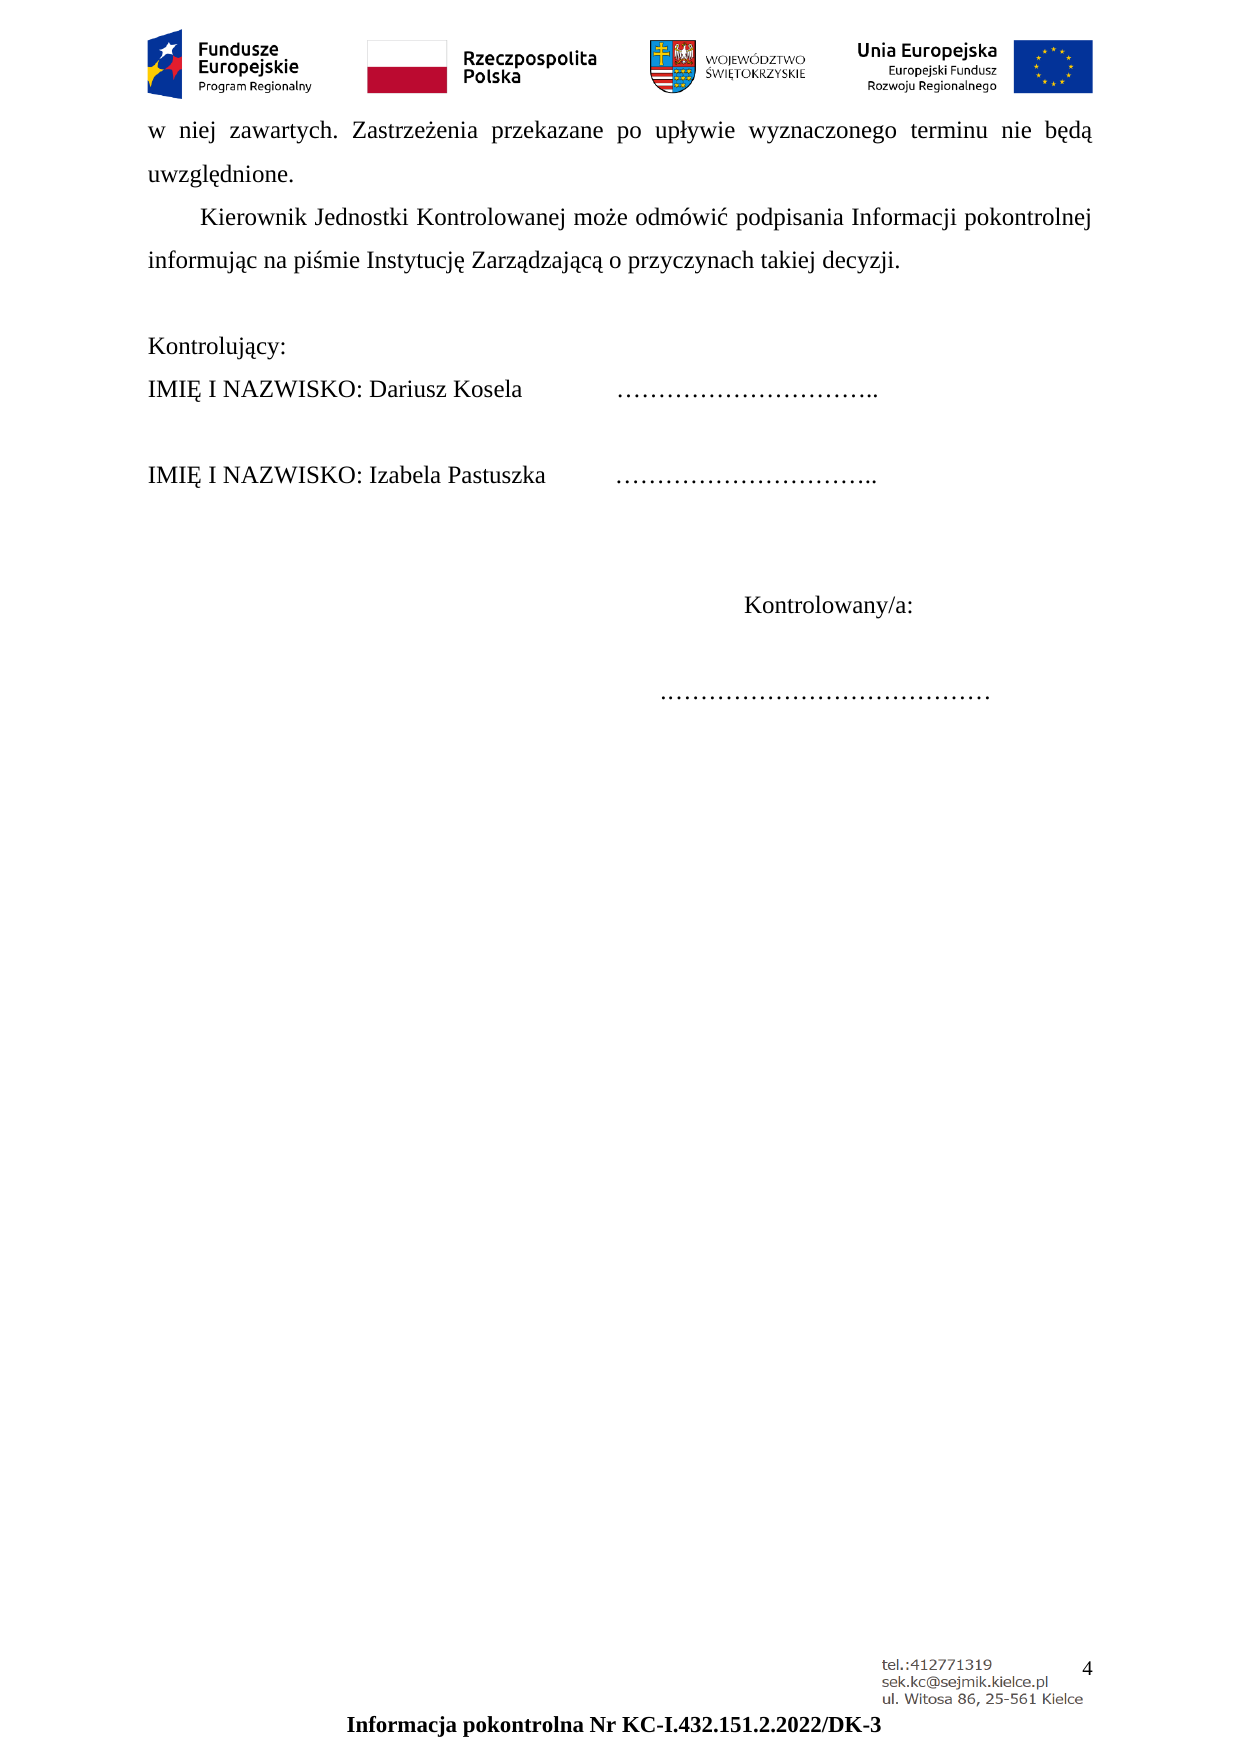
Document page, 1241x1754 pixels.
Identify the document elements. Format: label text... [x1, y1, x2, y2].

text IMIĘ I NAZWISKO: Izabela Pastuszka ………………………….. [148, 461, 1093, 489]
text Kontrolujący: [148, 331, 1093, 360]
text Kontrolowany/a: [148, 590, 1093, 619]
text .………………………………… [148, 676, 1093, 705]
picture [147, 29, 1093, 99]
picture [881, 1656, 1093, 1733]
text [148, 116, 1093, 187]
text Kierownik Jednostki Kontrolowanej może odmówić podpisania Informacji pokontrolnej informując na piśmie Instytucję Zarządzającą o przyczynach takiej decyzji. [148, 202, 1093, 274]
text IMIĘ I NAZWISKO: Dariusz Kosela ………………………….. [148, 374, 1093, 403]
